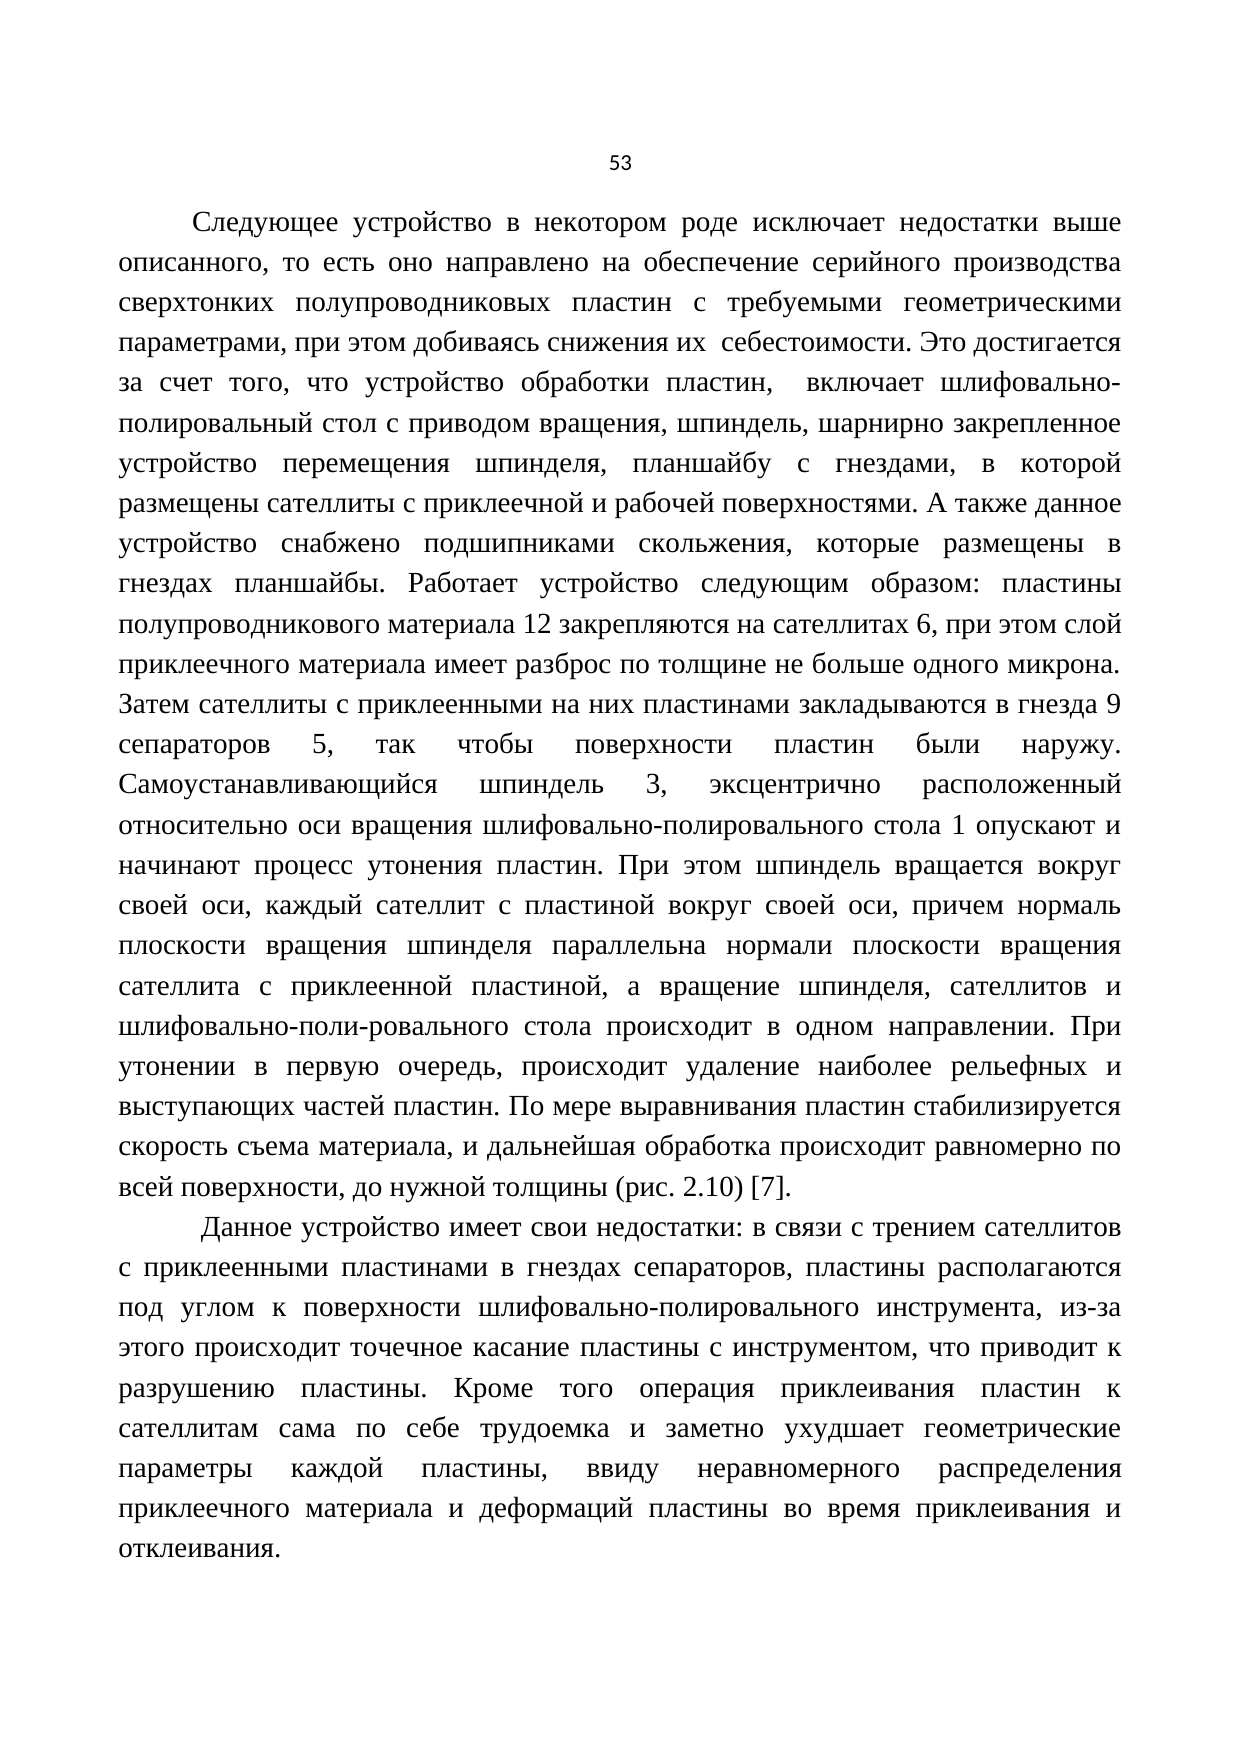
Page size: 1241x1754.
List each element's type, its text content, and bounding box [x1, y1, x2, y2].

text Данное устройство имеет свои недостатки: в связи с трением сателлитов с приклеенными пластинами в гнездах сепараторов, пластины располагаются под углом к поверхности шлифовально-полировального инструмента, из-за этого происходит точечное касание пластины с инструментом, что приводит к разрушению пластины. Кроме того операция приклеивания пластин к сателлитам сама по себе трудоемка и заметно ухудшает геометрические параметры каждой пластины, ввиду неравномерного распределения приклеечного материала и деформаций пластины во время приклеивания и отклеивания. [118, 1209, 1122, 1564]
text Следующее устройство в некотором роде исключает недостатки выше описанного, то есть оно направлено на обеспечение серийного производства сверхтонких полупроводниковых пластин с требуемыми геометрическими параметрами, при этом добиваясь снижения их себестоимости. Это достигается за счет того, что устройство обработки пластин, включает шлифовально-полировальный стол с приводом вращения, шпиндель, шарнирно закрепленное устройство перемещения шпинделя, планшайбу с гнездами, в которой размещены сателлиты с приклеечной и рабочей поверхностями. А также данное устройство снабжено подшипниками скольжения, которые размещены в гнездах планшайбы. Работает устройство следующим образом: пластины полупроводникового материала 12 закрепляются на сателлитах 6, при этом слой приклеечного материала имеет разброс по толщине не больше одного микрона. Затем сателлиты с приклеенными на них пластинами закладываются в гнезда 9 сепараторов 5, так чтобы поверхности пластин были наружу. Самоустанавливающийся шпиндель 3, эксцентрично расположенный относительно оси вращения шлифовально-полировального стола 1 опускают и начинают процесс утонения пластин. При этом шпиндель вращается вокруг своей оси, каждый сателлит с пластиной вокруг своей оси, причем нормаль плоскости вращения шпинделя параллельна нормали плоскости вращения сателлита с приклеенной пластиной, а вращение шпинделя, сателлитов и шлифовально-поли-ровального стола происходит в одном направлении. При утонении в первую очередь, происходит удаление наиболее рельефных и выступающих частей пластин. По мере выравнивания пластин стабилизируется скорость съема материала, и дальнейшая обработка происходит равномерно по всей поверхности, до нужной толщины (рис. 2.10) [7]. [118, 204, 1122, 1202]
